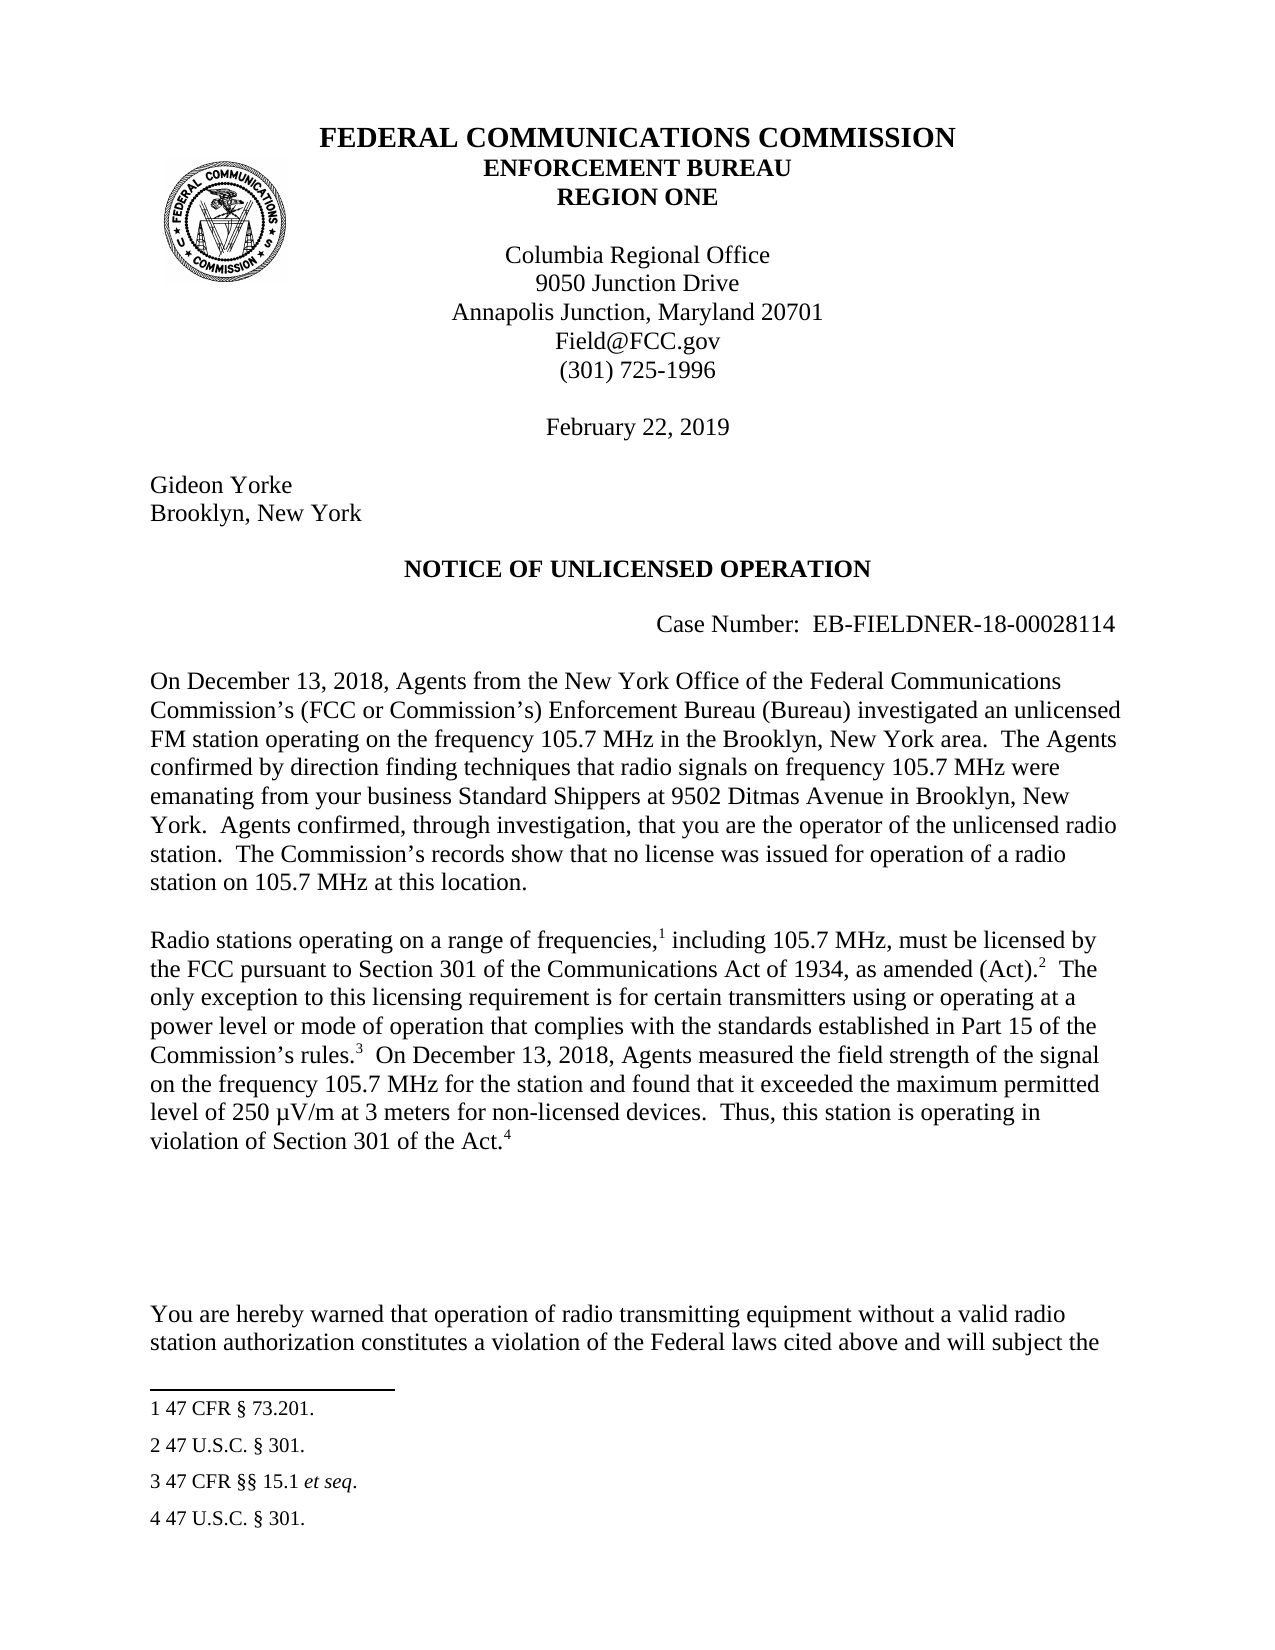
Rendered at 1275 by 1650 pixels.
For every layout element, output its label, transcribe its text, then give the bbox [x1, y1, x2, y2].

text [150, 1299, 1125, 1356]
text Annapolis Junction, Maryland 20701 [150, 297, 1125, 326]
text NOTICE OF UNLICENSED OPERATION [150, 554, 1125, 582]
text FEDERAL COMMUNICATIONS COMMISSION [150, 120, 1125, 153]
text Brooklyn, New York [150, 498, 1125, 527]
text Columbia Regional Office [150, 240, 1125, 268]
text Radio stations operating on a range of frequencies, including 105.7 MHz, must be licensed by the FCC pursuant to Section 301 of the Communications Act of 1934, as amended (Act). The only exception to this licensing requirement is for certain transmitters using or operating at a power level or mode of operation that complies with the standards established in Part 15 of the Commission’s rules. On December 13, 2018, Agents measured the field strength of the signal on the frequency 105.7 MHz for the station and found that it exceeded the maximum permitted level of 250 µV/m at 3 meters for non-licensed devices. Thus, this station is operating in violation of Section 301 of the Act. [150, 925, 1125, 1155]
text Field@FCC.gov [150, 326, 1125, 355]
text Case Number: EB-FIELDNER-18-00028114 [150, 609, 1125, 637]
text 9050 Junction Drive [150, 268, 1125, 297]
text Gideon Yorke [150, 470, 1125, 498]
text (301) 725-1996 [150, 355, 1125, 383]
text ENFORCEMENT BUREAU [150, 153, 1125, 182]
picture [162, 211, 289, 240]
text On December 13, 2018, Agents from the New York Office of the Federal Communications Commission’s (FCC or Commission’s) Enforcement Bureau (Bureau) investigated an unlicensed FM station operating on the frequency 105.7 MHz in the Brooklyn, New York area. The Agents confirmed by direction finding techniques that radio signals on frequency 105.7 MHz were emanating from your business Standard Shippers at 9502 Ditmas Avenue in Brooklyn, New York. Agents confirmed, through investigation, that you are the operator of the unlicensed radio station. The Commission’s records show that no license was issued for operation of a radio station on 105.7 MHz at this location. [150, 666, 1125, 896]
text February 22, 2019 [150, 412, 1125, 441]
text REGION ONE [150, 182, 1125, 211]
